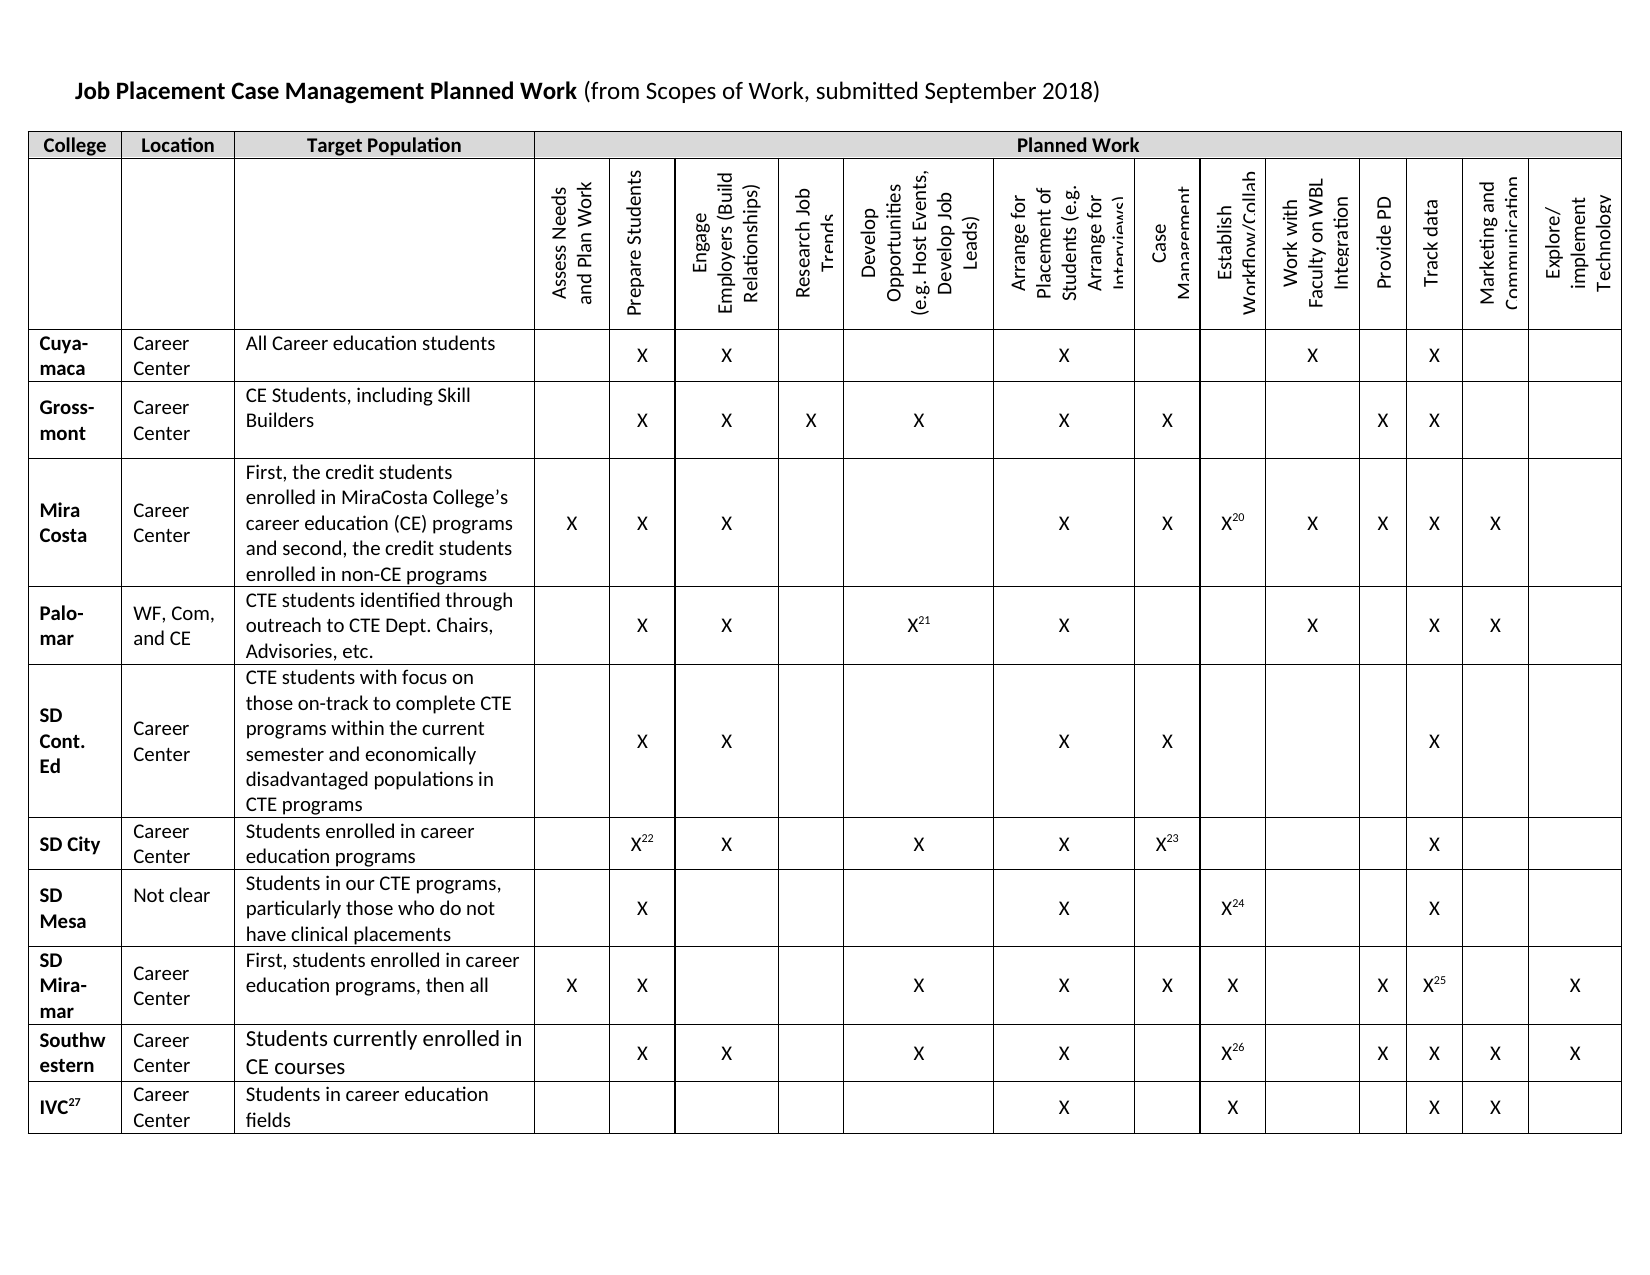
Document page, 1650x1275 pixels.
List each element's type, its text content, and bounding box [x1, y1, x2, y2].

table_cell [1463, 947, 1528, 1023]
table_cell [1529, 665, 1621, 817]
table_header Location [122, 132, 234, 157]
table_cell [676, 1082, 778, 1132]
table_cell [1201, 818, 1265, 869]
table_cell X [535, 947, 609, 1023]
table_cell X [994, 870, 1134, 946]
table_cell Career Center [122, 1025, 234, 1081]
table_cell X [676, 382, 778, 458]
table_cell [535, 382, 609, 458]
table_cell [676, 947, 778, 1023]
table_cell [1135, 330, 1199, 381]
table_cell X [994, 587, 1134, 663]
table_cell X [1407, 382, 1462, 458]
table_cell [1201, 665, 1265, 817]
table_cell X [610, 330, 674, 381]
table_cell [535, 818, 609, 869]
table_cell Case Management [1135, 159, 1199, 329]
table_cell X [994, 1025, 1134, 1081]
table_cell Students in career education fields [235, 1082, 534, 1132]
table_cell SD Cont. Ed [29, 665, 121, 817]
table_cell Career Center [122, 459, 234, 586]
table_cell X [610, 665, 674, 817]
table_cell Engage Employers (Build Relationships) [676, 159, 778, 329]
table_cell X [1529, 947, 1621, 1023]
table_cell X [1266, 587, 1359, 663]
table_cell X [676, 459, 778, 586]
table_cell Career Center [122, 665, 234, 817]
table_cell [1201, 587, 1265, 663]
table_cell X [535, 459, 609, 586]
table_cell X [1201, 1082, 1265, 1132]
table_cell Career Center [122, 1082, 234, 1132]
table_cell [1266, 1082, 1359, 1132]
table_cell Marketing and Communication [1463, 159, 1528, 329]
table_cell X [994, 330, 1134, 381]
table_cell X [1407, 870, 1462, 946]
table_cell X [610, 1025, 674, 1081]
table_cell [1529, 382, 1621, 458]
table_cell [844, 665, 993, 817]
text Job Placement Case Management Planned Work (from Scopes of Work, submitted September 2018) [75, 75, 1575, 106]
table_cell [1529, 587, 1621, 663]
table_cell X [1360, 1025, 1406, 1081]
table_cell [1360, 818, 1406, 869]
table_cell X [1529, 1025, 1621, 1081]
table_cell [1201, 330, 1265, 381]
table_cell X [1201, 947, 1265, 1023]
table_cell [1529, 459, 1621, 586]
table_cell Mira Costa [29, 459, 121, 586]
table_cell X [1135, 818, 1199, 869]
table_cell [676, 870, 778, 946]
table_cell X [610, 382, 674, 458]
table_cell SD Mesa [29, 870, 121, 946]
table_cell X [1360, 459, 1406, 586]
table_cell CTE students identified through outreach to CTE Dept. Chairs, Advisories, etc. [235, 587, 534, 663]
table_cell [1135, 1082, 1199, 1132]
table_cell X [844, 947, 993, 1023]
table_cell X [779, 382, 843, 458]
table_cell X [1135, 459, 1199, 586]
table_cell CE Students, including Skill Builders [235, 382, 534, 458]
table_cell X [1360, 382, 1406, 458]
table_cell [1266, 1025, 1359, 1081]
table_cell Develop Opportunities (e.g. Host Events, Develop Job Leads) [844, 159, 993, 329]
table_cell [779, 818, 843, 869]
table_cell [1360, 665, 1406, 817]
table_header College [29, 132, 121, 157]
table_cell X [844, 587, 993, 663]
table_cell [779, 587, 843, 663]
table_cell X [1135, 382, 1199, 458]
table_cell X [1463, 587, 1528, 663]
table_cell [1266, 382, 1359, 458]
table_cell X [1407, 947, 1462, 1023]
table_cell [29, 159, 121, 329]
table_cell Gross-mont [29, 382, 121, 458]
table_cell All Career education students [235, 330, 534, 381]
table_cell X [610, 587, 674, 663]
table_cell Students in our CTE programs, particularly those who do not have clinical placements [235, 870, 534, 946]
table_cell Career Center [122, 947, 234, 1023]
table_cell [844, 870, 993, 946]
table_cell [1135, 587, 1199, 663]
table_cell X [1266, 459, 1359, 586]
table_cell X [1360, 947, 1406, 1023]
table_cell [1463, 870, 1528, 946]
table_cell [535, 587, 609, 663]
table_cell X [1201, 1025, 1265, 1081]
table_cell X [1407, 818, 1462, 869]
table_cell Arrange for Placement of Students (e.g. Arrange for Interviews) [994, 159, 1134, 329]
table_cell [535, 1082, 609, 1132]
table_cell [610, 1082, 674, 1132]
table_cell X [676, 330, 778, 381]
table_cell CTE students with focus on those on-track to complete CTE programs within the current semester and economically disadvantaged populations in CTE programs [235, 665, 534, 817]
table_cell [1266, 818, 1359, 869]
table_cell X [844, 818, 993, 869]
table_cell [1463, 330, 1528, 381]
table_cell [535, 870, 609, 946]
table_cell X [994, 818, 1134, 869]
table_cell X [676, 818, 778, 869]
table_cell [535, 330, 609, 381]
table_cell Students currently enrolled in CE courses [235, 1025, 534, 1081]
table_cell [779, 330, 843, 381]
table_cell Provide PD [1360, 159, 1406, 329]
table_cell IVC [29, 1082, 121, 1132]
table_cell [1266, 665, 1359, 817]
table_cell X [994, 1082, 1134, 1132]
table_cell [1463, 665, 1528, 817]
table_cell Students enrolled in career education programs [235, 818, 534, 869]
table_cell X [1407, 459, 1462, 586]
table_cell [122, 159, 234, 329]
table_cell [1135, 1025, 1199, 1081]
table_cell [779, 870, 843, 946]
table_cell Work with Faculty on WBL Integration [1266, 159, 1359, 329]
table_cell [1360, 1082, 1406, 1132]
table_cell Southwestern [29, 1025, 121, 1081]
table_cell X [1407, 665, 1462, 817]
table_cell Career Center [122, 330, 234, 381]
table_cell X [1407, 1025, 1462, 1081]
table_cell [1360, 587, 1406, 663]
table_cell X [1407, 330, 1462, 381]
table_cell [235, 159, 534, 329]
table_cell [1529, 1082, 1621, 1132]
table_cell [1360, 330, 1406, 381]
table_cell WF, Com, and CE [122, 587, 234, 663]
table_cell X [610, 947, 674, 1023]
table_cell [1463, 818, 1528, 869]
table_cell X [1135, 947, 1199, 1023]
table_cell X [610, 818, 674, 869]
table_cell X [1201, 870, 1265, 946]
table_cell Track data [1407, 159, 1462, 329]
table_cell X [1407, 587, 1462, 663]
table_cell [844, 330, 993, 381]
table_cell [1201, 382, 1265, 458]
table_cell Career Center [122, 818, 234, 869]
table_cell X [1266, 330, 1359, 381]
table_cell X [994, 947, 1134, 1023]
table_cell Career Center [122, 382, 234, 458]
table_cell [779, 947, 843, 1023]
table_cell [1360, 870, 1406, 946]
table_cell X [994, 665, 1134, 817]
table_header Target Population [235, 132, 534, 157]
table_cell [1266, 870, 1359, 946]
table_cell [1266, 947, 1359, 1023]
table_cell X [1463, 1082, 1528, 1132]
table_cell First, the credit students enrolled in MiraCosta College’s career education (CE) programs and second, the credit students enrolled in non-CE programs [235, 459, 534, 586]
table_cell Prepare Students [610, 159, 674, 329]
table_cell X [676, 1025, 778, 1081]
table_cell [779, 1025, 843, 1081]
table_cell X [1407, 1082, 1462, 1132]
table_cell X [610, 870, 674, 946]
table_cell SD Mira-mar [29, 947, 121, 1023]
table_cell X [610, 459, 674, 586]
table_cell X [994, 459, 1134, 586]
table_cell [1529, 870, 1621, 946]
table_cell X [676, 665, 778, 817]
table_cell X [1463, 459, 1528, 586]
table_cell [844, 1082, 993, 1132]
table_cell X [676, 587, 778, 663]
table_cell First, students enrolled in career education programs, then all [235, 947, 534, 1023]
table_cell X [1201, 459, 1265, 586]
table_header Planned Work [535, 132, 1621, 157]
table_cell Explore/implement Technology Solutions [1529, 159, 1621, 329]
table_cell Not clear [122, 870, 234, 946]
table_cell SD City [29, 818, 121, 869]
table_cell Palo-mar [29, 587, 121, 663]
table_cell [1529, 330, 1621, 381]
table_cell [1135, 870, 1199, 946]
table_cell [535, 665, 609, 817]
table_cell X [1135, 665, 1199, 817]
table_cell [779, 665, 843, 817]
table_cell Establish Workflow/Collab. [1201, 159, 1265, 329]
table_cell X [844, 1025, 993, 1081]
table_cell [1463, 382, 1528, 458]
table_cell [779, 1082, 843, 1132]
table_cell Cuya-maca [29, 330, 121, 381]
table_cell Research Job Trends [779, 159, 843, 329]
table_cell Assess Needs and Plan Work [535, 159, 609, 329]
table_cell [844, 459, 993, 586]
table_cell X [844, 382, 993, 458]
table_cell [1529, 818, 1621, 869]
table_cell X [1463, 1025, 1528, 1081]
table_cell [779, 459, 843, 586]
table_cell [535, 1025, 609, 1081]
table_cell X [994, 382, 1134, 458]
